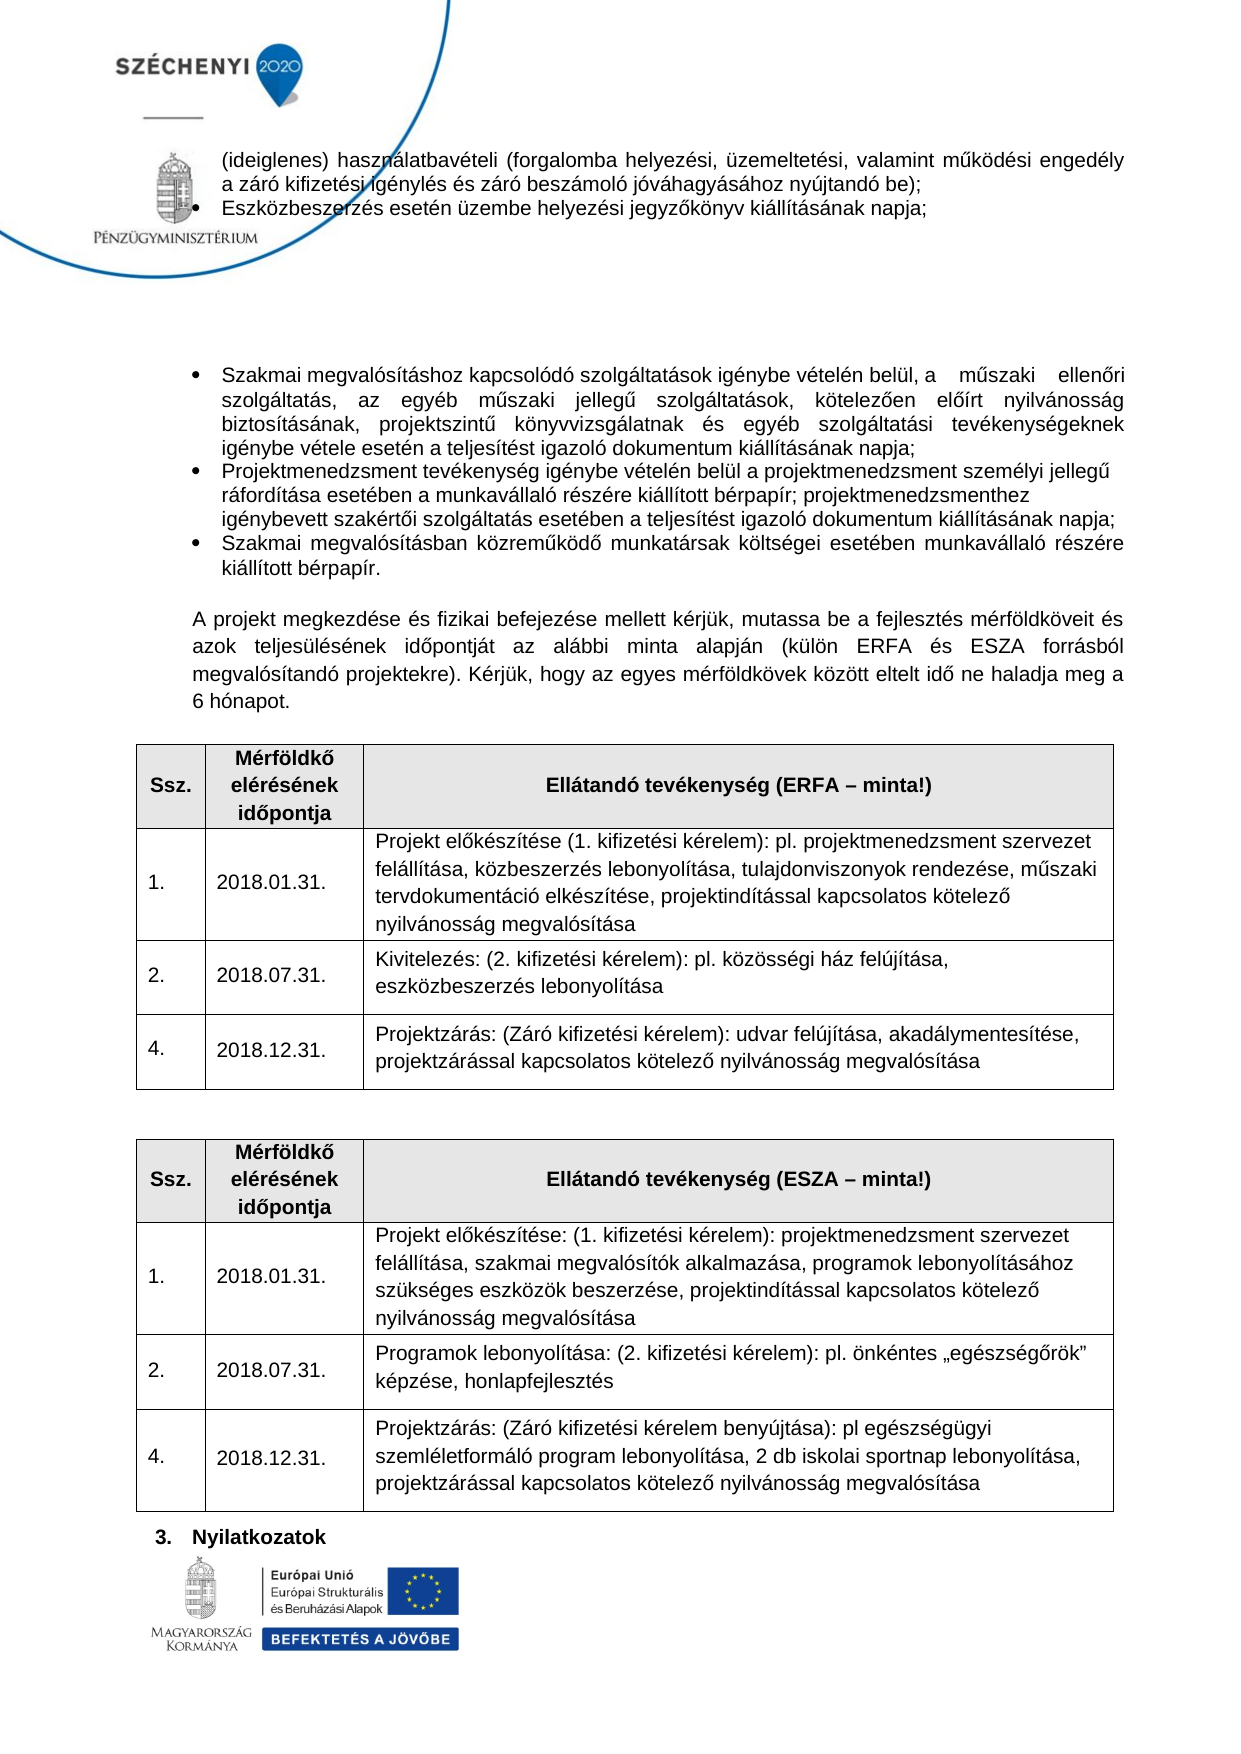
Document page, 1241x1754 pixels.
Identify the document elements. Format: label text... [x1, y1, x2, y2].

table_header Ellátandó tevékenység (ESZA – minta!) [364, 1140, 1113, 1222]
table_cell Projekt előkészítése: (1. kifizetési kérelem): projektmenedzsment szervezet felállítása, szakmai megvalósítók alkalmazása, programok lebonyolításához szükséges eszközök beszerzése, projektindítással kapcsolatos kötelező nyilvánosság megvalósítása [364, 1223, 1113, 1334]
list Nyilatkozatok [155, 1524, 1125, 1548]
list Szakmai megvalósításhoz kapcsolódó szolgáltatások igénybe vételén belül, a műszaki ellenőri szolgáltatás, az egyéb műszaki jellegű szolgáltatások, kötelezően előírt nyilvánosság biztosításának, projektszintű könyvvizsgálatnak és egyéb szolgáltatási tevékenységeknek igénybe vétele esetén a teljesítést igazoló dokumentum kiállításának napja; [192, 363, 1125, 459]
table_cell 4. [137, 1410, 205, 1511]
table_cell Projekt előkészítése (1. kifizetési kérelem): pl. projektmenedzsment szervezet felállítása, közbeszerzés lebonyolítása, tulajdonviszonyok rendezése, műszaki tervdokumentáció elkészítése, projektindítással kapcsolatos kötelező nyilvánosság megvalósítása [364, 829, 1113, 939]
table_cell 2. [137, 1335, 205, 1409]
table_cell 2018.07.31. [206, 941, 363, 1014]
table_cell 2018.12.31. [206, 1410, 363, 1511]
table_cell Projektzárás: (Záró kifizetési kérelem benyújtása): pl egészségügyi szemléletformáló program lebonyolítása, 2 db iskolai sportnap lebonyolítása, projektzárással kapcsolatos kötelező nyilvánosság megvalósítása [364, 1410, 1113, 1511]
table_cell Kivitelezés: (2. kifizetési kérelem): pl. közösségi ház felújítása, eszközbeszerzés lebonyolítása [364, 941, 1113, 1014]
picture [147, 1550, 461, 1656]
table_cell Projektzárás: (Záró kifizetési kérelem): udvar felújítása, akadálymentesítése, projektzárással kapcsolatos kötelező nyilvánosság megvalósítása [364, 1015, 1113, 1089]
table_cell 1. [137, 829, 205, 939]
table_header Ellátandó tevékenység (ERFA – minta!) [364, 745, 1113, 828]
list Projektmenedzsment tevékenység igénybe vételén belül a projektmenedzsment személyi jellegű ráfordítása esetében a munkavállaló részére kiállított bérpapír; projektmenedzsmenthez igénybevett szakértői szolgáltatás esetében a teljesítést igazoló dokumentum kiállításának napja; [192, 459, 1125, 531]
table_cell 2018.01.31. [206, 829, 363, 939]
table_header Mérföldkő elérésének időpontja [206, 1140, 363, 1222]
table_header Ssz. [137, 745, 205, 828]
table_cell 1. [137, 1223, 205, 1334]
table_cell 2018.01.31. [206, 1223, 363, 1334]
table_cell 4. [137, 1015, 205, 1089]
picture [0, 0, 461, 291]
table_cell 2. [137, 941, 205, 1014]
table_cell 2018.07.31. [206, 1335, 363, 1409]
list Eszközbeszerzés esetén üzembe helyezési jegyzőkönyv kiállításának napja; [192, 196, 1125, 219]
list Szakmai megvalósításban közreműködő munkatársak költségei esetében munkavállaló részére kiállított bérpapír. [192, 531, 1125, 579]
list A projekt megkezdése és fizikai befejezése mellett kérjük, mutassa be a fejlesztés mérföldköveit és azok teljesülésének időpontját az alábbi minta alapján (külön ERFA és ESZA forrásból megvalósítandó projektekre). Kérjük, hogy az egyes mérföldkövek között eltelt idő ne haladja meg a 6 hónapot. [192, 607, 1125, 713]
table_header Mérföldkő elérésének időpontja [206, 745, 363, 828]
table_cell 2018.12.31. [206, 1015, 363, 1089]
table_header Ssz. [137, 1140, 205, 1222]
table_cell Programok lebonyolítása: (2. kifizetési kérelem): pl. önkéntes „egészségőrök” képzése, honlapfejlesztés [364, 1335, 1113, 1409]
